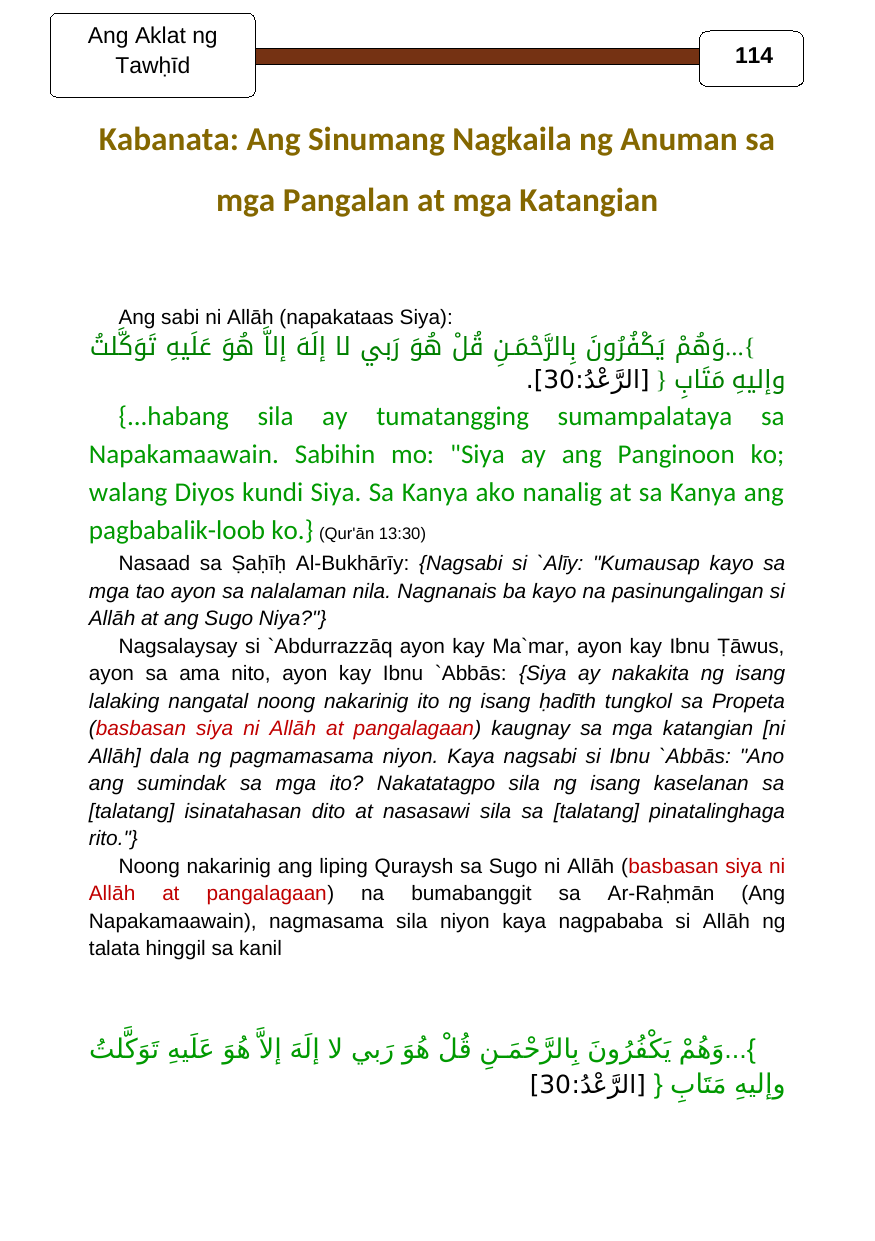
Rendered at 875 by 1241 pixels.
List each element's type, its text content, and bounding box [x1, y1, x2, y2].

list }...وَهُمْ يَكْفُرُونَ بِالرَّحْمَـنِ قُلْ هُوَ رَبي لا إلَهَ إلاَّ هُوَ عَلَيهِ تَوَكَّلتُ وإليهِ مَتَابِ { [الرَّعْدُ:30] [89, 1033, 785, 1100]
list Nasaad sa Ṣaḥīḥ Al-Bukhārīy: {Nagsabi si `Alīy: "Kumausap kayo sa mga tao ayon sa nalalaman nila. Nagnanais ba kayo na pasinungalingan si Allāh at ang Sugo Niya?"} [89, 551, 785, 630]
subtitle Kabanata: Ang Sinumang Nagkaila ng Anuman sa mga Pangalan at mga Katangian [89, 118, 785, 220]
list Nagsalaysay si `Abdurrazzāq ayon kay Ma`mar, ayon kay Ibnu Ṭāwus, ayon sa ama nito, ayon kay Ibnu `Abbās: {Siya ay nakakita ng isang lalaking nangatal noong nakarinig ito ng isang ḥadīth tungkol sa Propeta (basbasan siya ni Allāh at pangalagaan) kaugnay sa mga katangian [ni Allāh] dala ng pagmamasama niyon. Kaya nagsabi si Ibnu `Abbās: "Ano ang sumindak sa mga ito? Nakatatagpo sila ng isang kaselanan sa [talatang] isinatahasan dito at nasasawi sila sa [talatang] pinatalinghaga rito."} [89, 633, 785, 850]
list Noong nakarinig ang liping Quraysh sa Sugo ni Allāh (basbasan siya ni Allāh at pangalagaan) na bumabanggit sa Ar-Raḥmān (Ang Napakamaawain), nagmasama sila niyon kaya nagpababa si Allāh ng talata hinggil sa kanil [89, 853, 785, 960]
list }...وَهُمْ يَكْفُرُونَ بِالرَّحْمَـنِ قُلْ هُوَ رَبي لا إلَهَ إلاَّ هُوَ عَلَيهِ تَوَكَّلتُ وإليهِ مَتَابِ { [الرَّعْدُ:30]. [89, 332, 785, 395]
list {...habang sila ay tumatangging sumampalataya sa Napakamaawain. Sabihin mo: "Siya ay ang Panginoon ko; walang Diyos kundi Siya. Sa Kanya ako nanalig at sa Kanya ang pagbabalik-loob ko.} (Qur'ān 13:30) [89, 399, 785, 546]
list Ang sabi ni Allāh (napakataas Siya): [89, 305, 785, 329]
